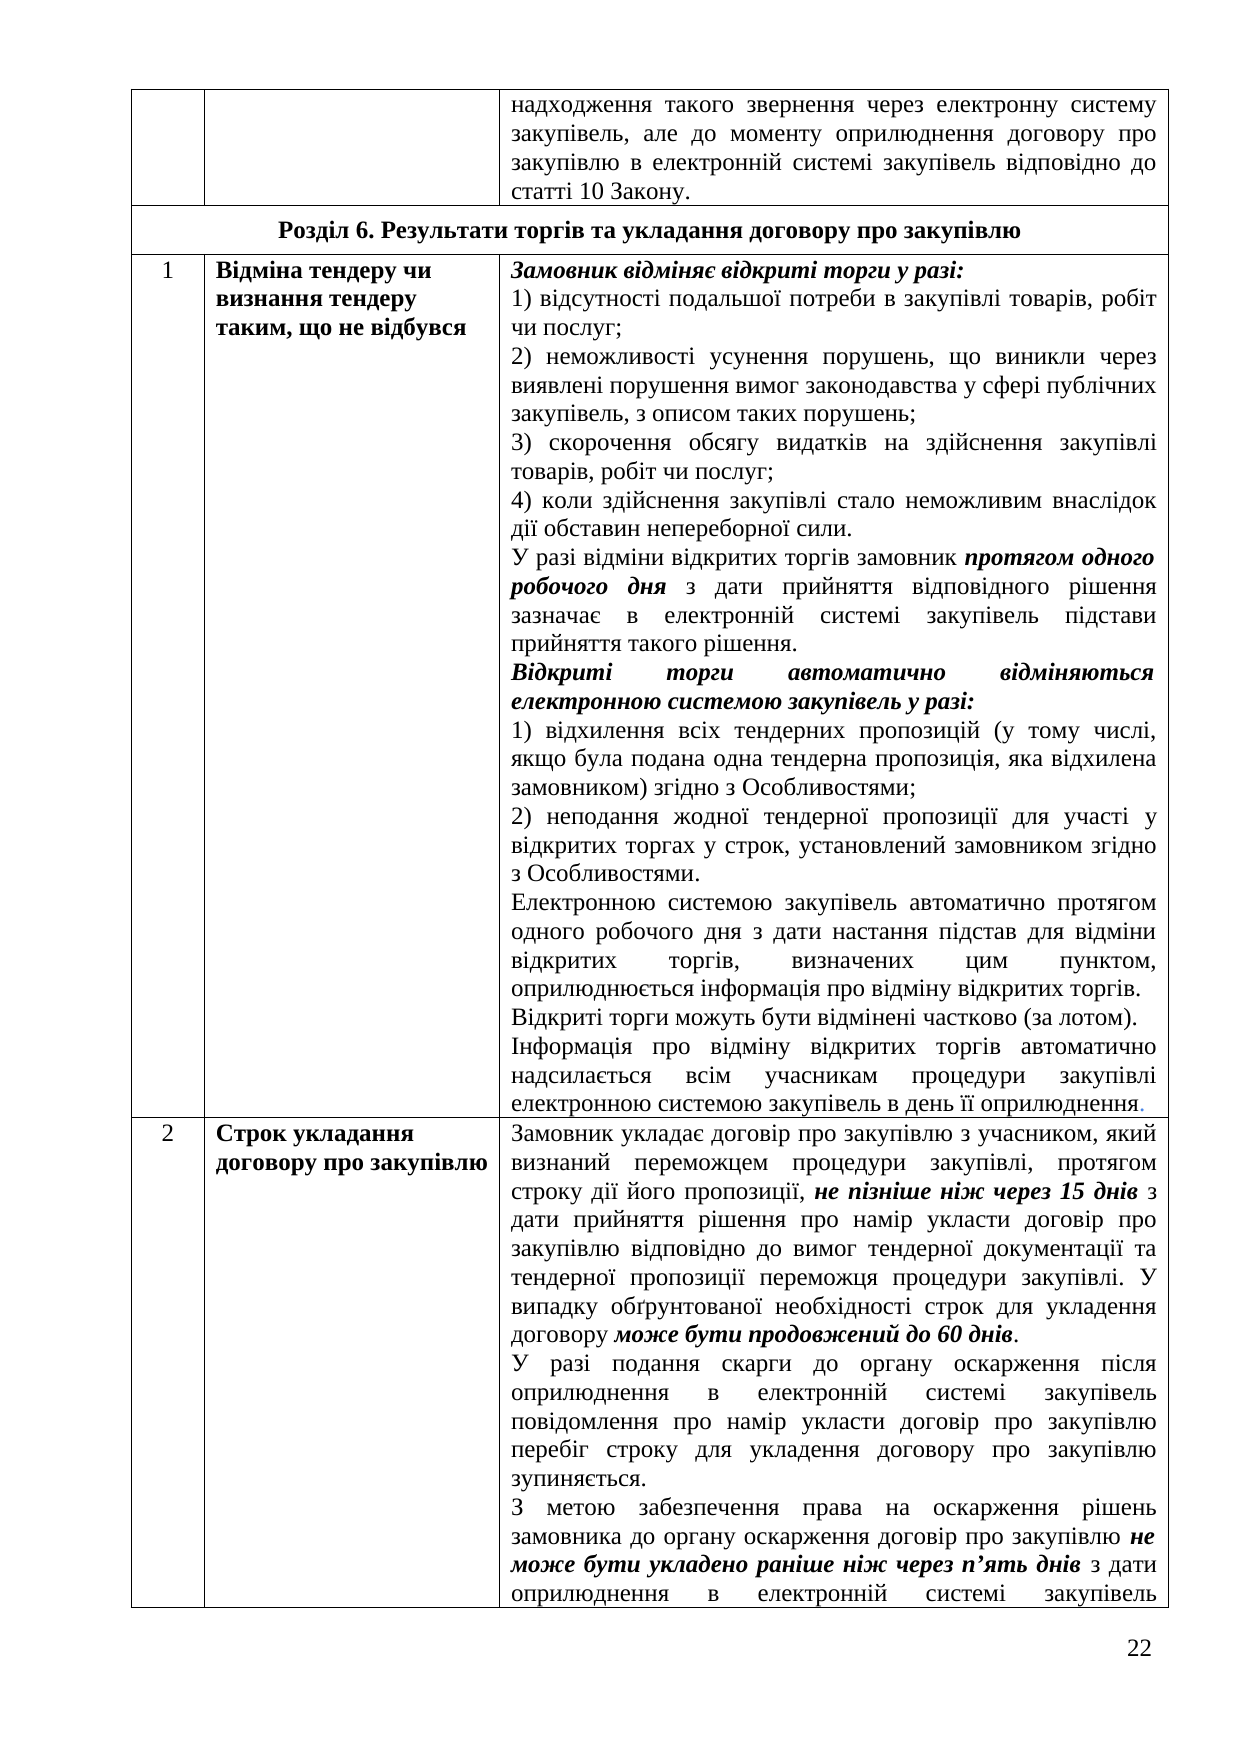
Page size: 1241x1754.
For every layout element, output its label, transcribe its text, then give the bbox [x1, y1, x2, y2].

table_cell Розділ 6. Результати торгів та укладання договору про закупівлю [132, 206, 1168, 254]
table_cell Відміна тендеру чи визнання тендеру таким, що не відбувся [205, 255, 499, 1117]
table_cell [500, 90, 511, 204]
table_cell 1 [132, 255, 204, 1117]
table_cell 3 [132, 90, 204, 204]
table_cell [205, 1118, 499, 1607]
table_cell Замовник відміняє відкриті торги у разі: 1) відсутності подальшої потреби в закупівлі товарів, робіт чи послуг; 2) неможливості усунення порушень, що виникли через виявлені порушення вимог законодавства у сфері публічних закупівель, з описом таких порушень; 3) скорочення обсягу видатків на здійснення закупівлі товарів, робіт чи послуг; 4) коли здійснення закупівлі стало неможливим внаслідок дії обставин непереборної сили. У разі відміни відкритих торгів замовник протягом одного робочого дня з дати прийняття відповідного рішення зазначає в електронній системі закупівель підстави прийняття такого рішення. Відкриті торги автоматично відміняються електронною системою закупівель у разі: 1) відхилення всіх тендерних пропозицій (у тому числі, якщо була подана одна тендерна пропозиція, яка відхилена замовником) згідно з Особливостями; 2) неподання жодної тендерної пропозиції для участі у відкритих торгах у строк, установлений замовником згідно з Особливостями. Електронною системою закупівель автоматично протягом одного робочого дня з дати настання підстав для відміни відкритих торгів, визначених цим пунктом, оприлюднюється інформація про відміну відкритих торгів. Відкриті торги можуть бути відмінені частково (за лотом). Інформація про відміну відкритих торгів автоматично надсилається всім учасникам процедури закупівлі електронною системою закупівель в день її оприлюднення. [500, 255, 1168, 1117]
table_cell 2 [132, 1118, 204, 1607]
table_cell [205, 90, 499, 204]
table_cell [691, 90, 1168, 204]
